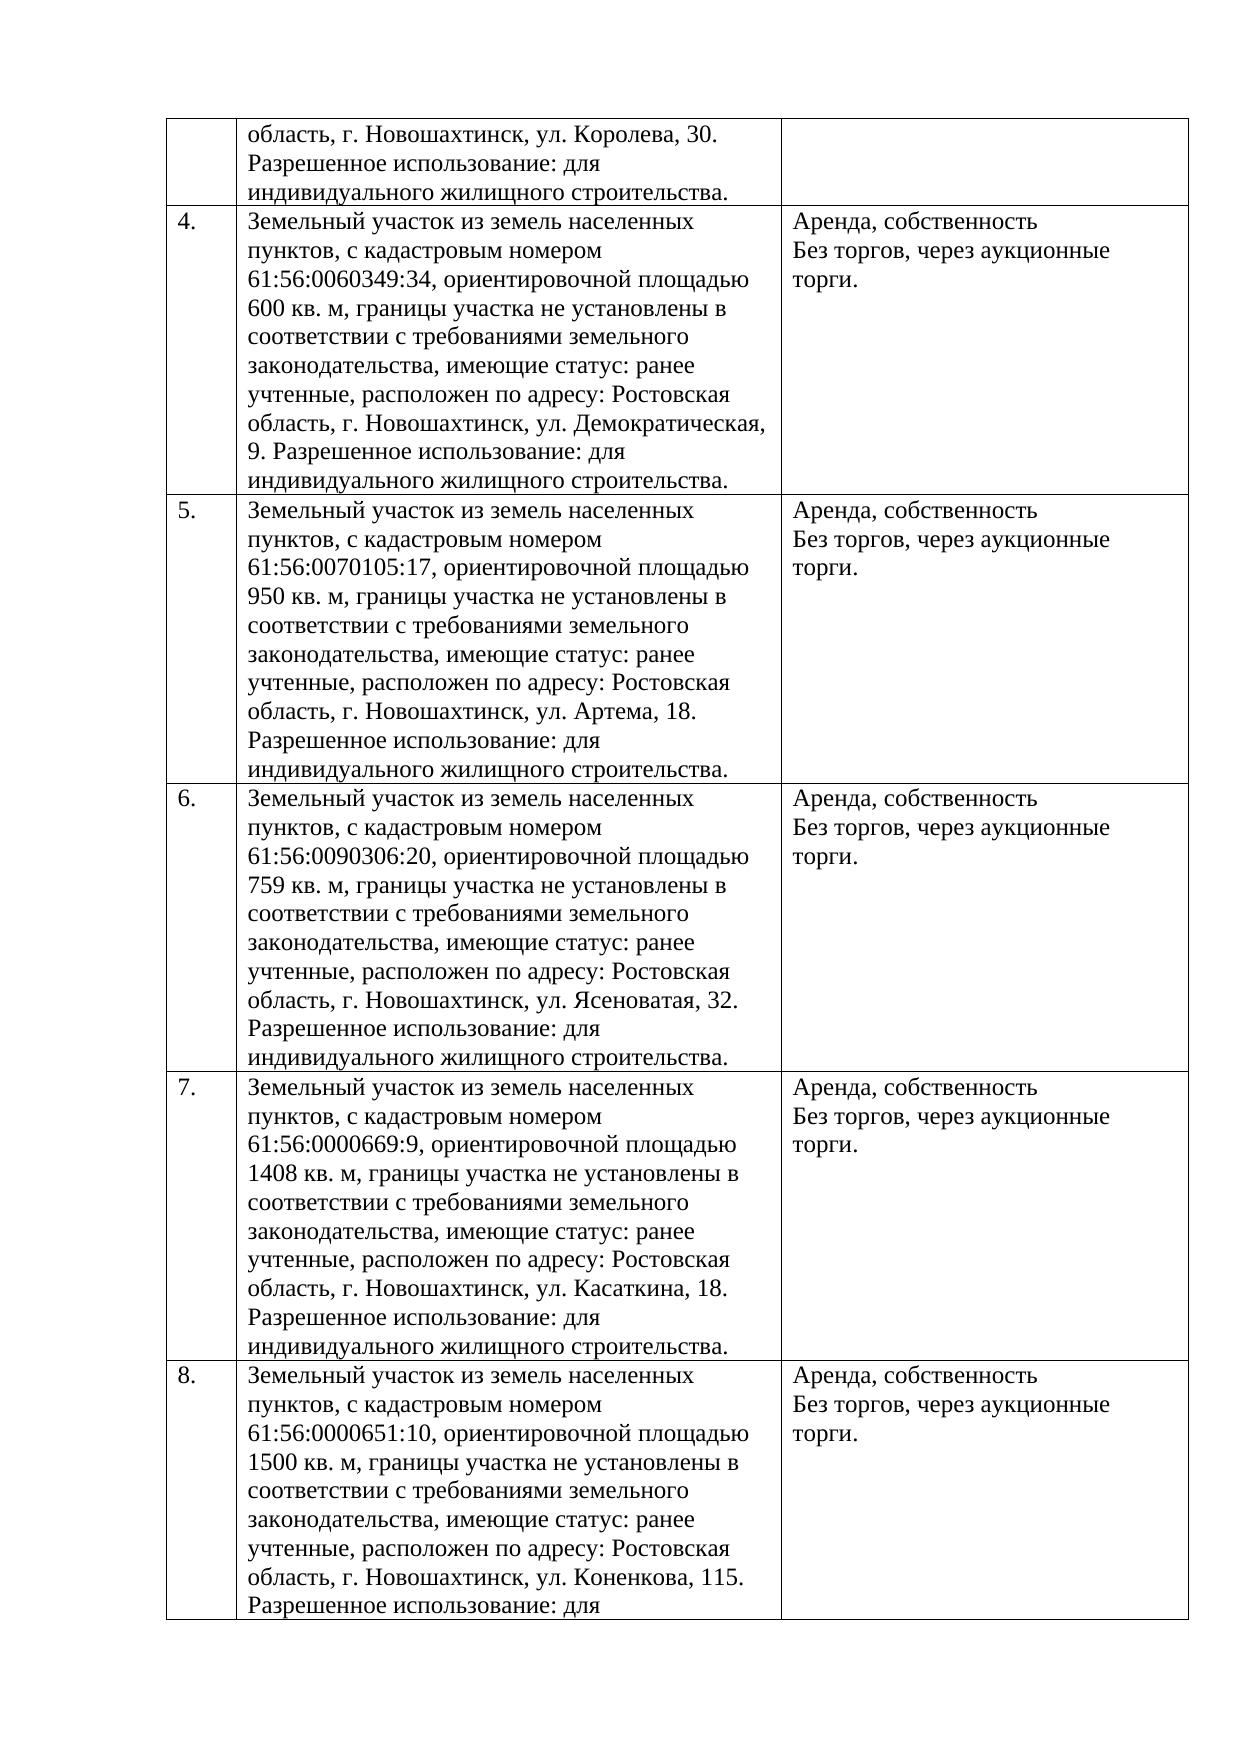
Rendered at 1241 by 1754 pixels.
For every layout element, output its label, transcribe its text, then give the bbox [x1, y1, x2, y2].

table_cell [237, 119, 781, 205]
table_cell Земельный участок из земель населенных пунктов, с кадастровым номером 61:56:0060349:34, ориентировочной площадью 600 кв. м, границы участка не установлены в соответствии с требованиями земельного законодательства, имеющие статус: ранее учтенные, расположен по адресу: Ростовская область, г. Новошахтинск, ул. Демократическая, 9. Разрешенное использование: для индивидуального жилищного строительства. [237, 206, 781, 494]
table_cell Аренда, собственность Без торгов, через аукционные торги. [782, 495, 1188, 782]
table_cell Аренда, собственность Без торгов, через аукционные торги. [782, 1072, 1188, 1359]
table_cell Аренда, собственность Без торгов, через аукционные торги. [782, 784, 1188, 1071]
table_cell Аренда, собственность Без торгов, через аукционные торги. [782, 206, 1188, 494]
table_cell 4. [167, 206, 236, 494]
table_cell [782, 119, 1188, 205]
table_cell 7. [167, 1072, 236, 1359]
table_cell Земельный участок из земель населенных пунктов, с кадастровым номером 61:56:0090306:20, ориентировочной площадью 759 кв. м, границы участка не установлены в соответствии с требованиями земельного законодательства, имеющие статус: ранее учтенные, расположен по адресу: Ростовская область, г. Новошахтинск, ул. Ясеноватая, 32. Разрешенное использование: для индивидуального жилищного строительства. [237, 784, 781, 1071]
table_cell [782, 1361, 1188, 1619]
table_cell Земельный участок из земель населенных пунктов, с кадастровым номером 61:56:0070105:17, ориентировочной площадью 950 кв. м, границы участка не установлены в соответствии с требованиями земельного законодательства, имеющие статус: ранее учтенные, расположен по адресу: Ростовская область, г. Новошахтинск, ул. Артема, 18. Разрешенное использование: для индивидуального жилищного строительства. [237, 495, 781, 782]
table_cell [237, 1361, 781, 1619]
table_cell 5. [167, 495, 236, 782]
table_cell 3. [167, 119, 236, 205]
table_cell 8. [167, 1361, 236, 1619]
table_cell 6. [167, 784, 236, 1071]
table_cell Земельный участок из земель населенных пунктов, с кадастровым номером 61:56:0000669:9, ориентировочной площадью 1408 кв. м, границы участка не установлены в соответствии с требованиями земельного законодательства, имеющие статус: ранее учтенные, расположен по адресу: Ростовская область, г. Новошахтинск, ул. Касаткина, 18. Разрешенное использование: для индивидуального жилищного строительства. [237, 1072, 781, 1359]
